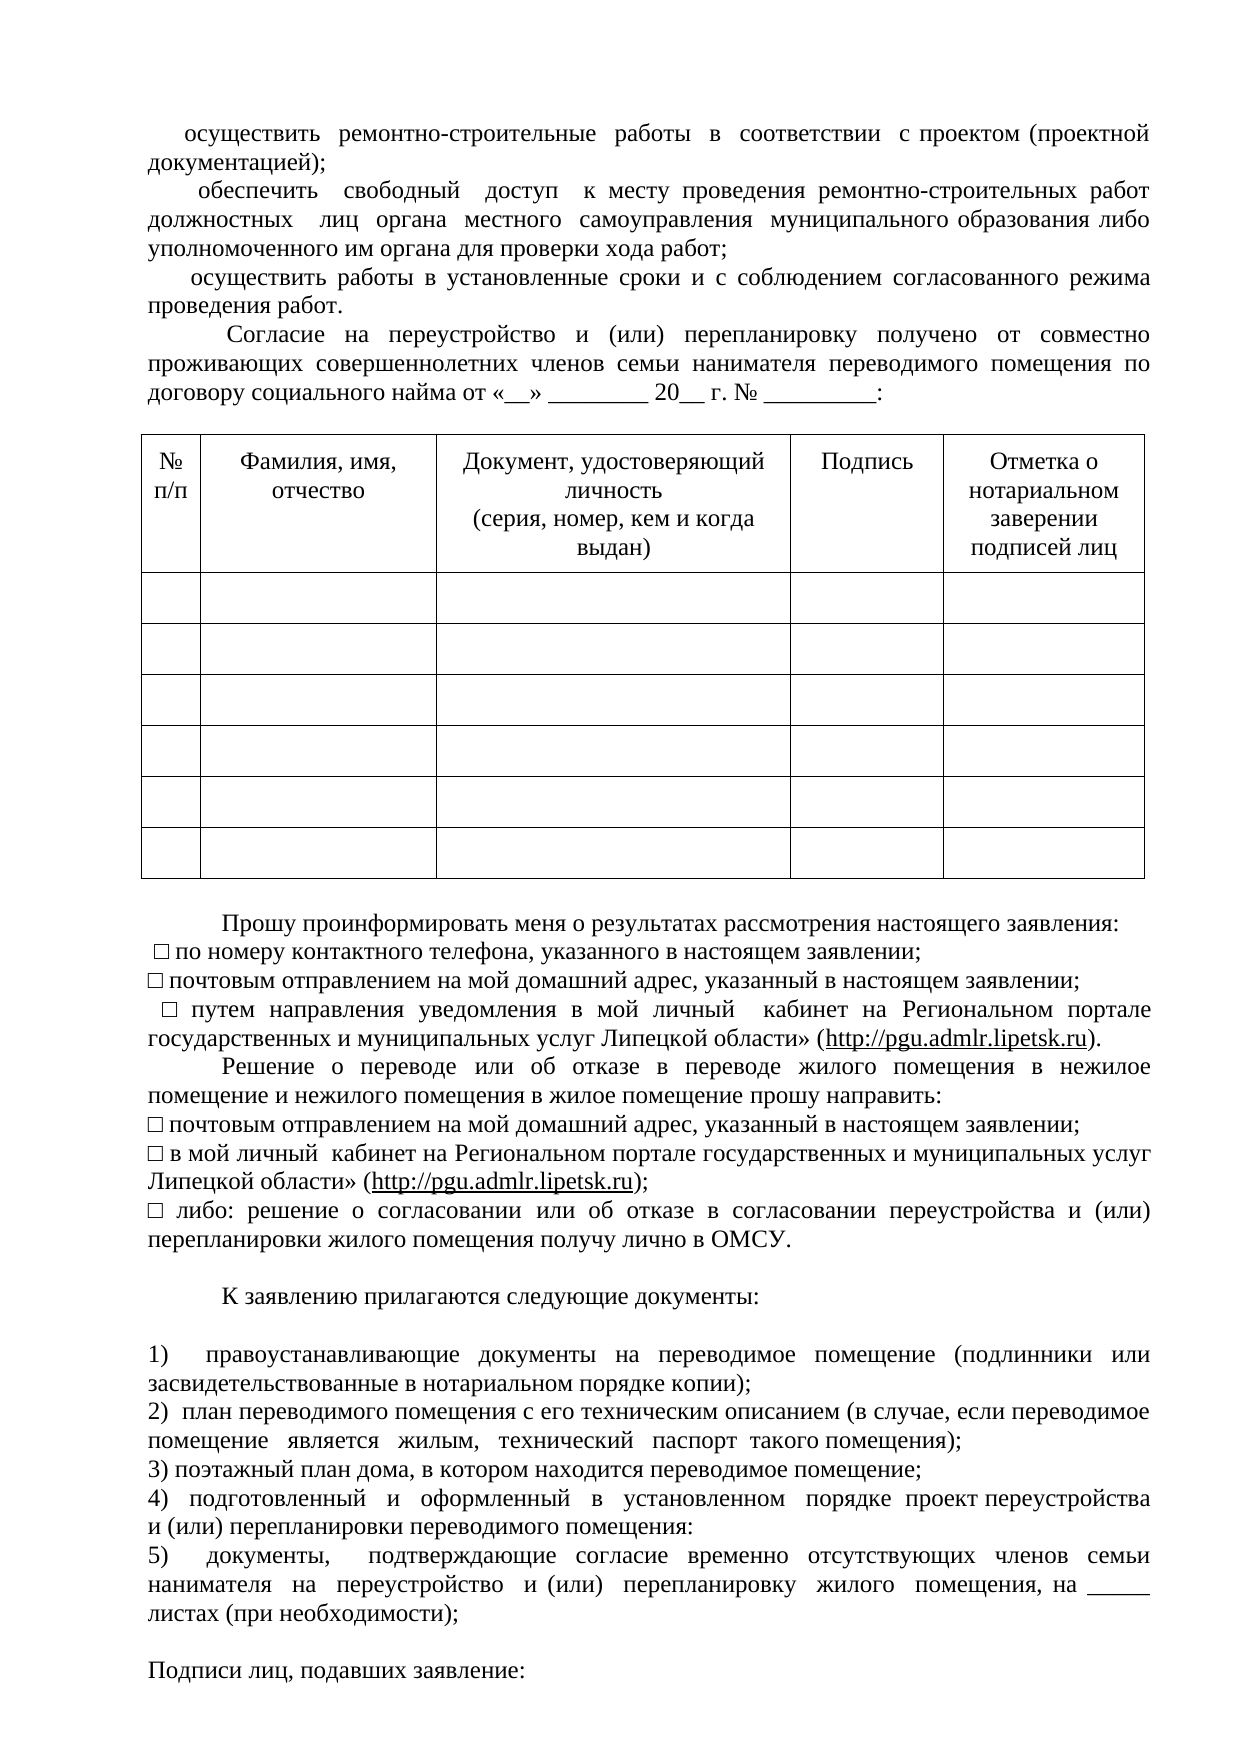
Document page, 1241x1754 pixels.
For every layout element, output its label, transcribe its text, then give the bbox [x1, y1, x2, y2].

text Согласие на переустройство и (или) перепланировку получено от совместно проживающих совершеннолетних членов семьи нанимателя переводимого помещения по договору социального найма от «__» ________ 20__ г. № _________: [148, 319, 1152, 406]
table_cell [791, 624, 943, 674]
table_cell [201, 675, 436, 725]
table_cell [944, 828, 1144, 878]
text □ путем направления уведомления в мой личный кабинет на Региональном портале государственных и муниципальных услуг Липецкой области» (http://pgu.admlr.lipetsk.ru). [148, 994, 1152, 1051]
text 2) план переводимого помещения с его техническим описанием (в случае, если переводимое помещение является жилым, технический паспорт такого помещения); [148, 1396, 1152, 1454]
table_cell [944, 726, 1144, 776]
table_cell [201, 777, 436, 827]
table_cell [201, 726, 436, 776]
table_cell [944, 675, 1144, 725]
text обеспечить свободный доступ к месту проведения ремонтно-строительных работ должностных лиц органа местного самоуправления муниципального образования либо уполномоченного им органа для проверки хода работ; [148, 176, 1152, 262]
table_cell [437, 828, 790, 878]
table_cell [791, 675, 943, 725]
table_cell [201, 573, 436, 623]
table_cell [142, 675, 200, 725]
table_cell [437, 675, 790, 725]
text □ по номеру контактного телефона, указанного в настоящем заявлении; [148, 936, 1152, 965]
table_cell [437, 777, 790, 827]
table_cell [142, 726, 200, 776]
text □ почтовым отправлением на мой домашний адрес, указанный в настоящем заявлении; [148, 965, 1152, 994]
text Решение о переводе или об отказе в переводе жилого помещения в нежилое помещение и нежилого помещения в жилое помещение прошу направить: [148, 1051, 1152, 1109]
text 1) правоустанавливающие документы на переводимое помещение (подлинники или засвидетельствованные в нотариальном порядке копии); [148, 1339, 1152, 1396]
text □ либо: решение о согласовании или об отказе в согласовании переустройства и (или) перепланировки жилого помещения получу лично в ОМСУ. [148, 1195, 1152, 1253]
table_cell [437, 624, 790, 674]
table_cell [791, 777, 943, 827]
text 4) подготовленный и оформленный в установленном порядке проект переустройства и (или) перепланировки переводимого помещения: [148, 1483, 1152, 1540]
table_header Фамилия, имя, отчество [201, 435, 436, 572]
table_header № п/п [142, 435, 200, 572]
text 5) документы, подтверждающие согласие временно отсутствующих членов семьи нанимателя на переустройство и (или) перепланировку жилого помещения, на _____ листах (при необходимости); [148, 1540, 1152, 1626]
table_cell [944, 777, 1144, 827]
table_cell [201, 828, 436, 878]
table_cell [437, 726, 790, 776]
table_cell [791, 573, 943, 623]
text □ почтовым отправлением на мой домашний адрес, указанный в настоящем заявлении; [148, 1109, 1152, 1138]
table_cell [142, 624, 200, 674]
table_cell [437, 573, 790, 623]
text К заявлению прилагаются следующие документы: [148, 1281, 1152, 1310]
table_header Отметка о нотариальном заверении подписей лиц [944, 435, 1144, 572]
text осуществить работы в установленные сроки и с соблюдением согласованного режима проведения работ. [148, 262, 1152, 319]
table_cell [944, 573, 1144, 623]
table_cell [791, 828, 943, 878]
text осуществить ремонтно-строительные работы в соответствии с проектом (проектной документацией); [148, 118, 1152, 176]
text 3) поэтажный план дома, в котором находится переводимое помещение; [148, 1454, 1152, 1483]
table_cell [142, 828, 200, 878]
table_header Подпись [791, 435, 943, 572]
table_cell [142, 573, 200, 623]
table_cell [142, 777, 200, 827]
table_header Документ, удостоверяющий личность (серия, номер, кем и когда выдан) [437, 435, 790, 572]
text Подписи лиц, подавших заявление: [148, 1655, 1152, 1684]
text Прошу проинформировать меня о результатах рассмотрения настоящего заявления: [148, 908, 1152, 936]
table_cell [944, 624, 1144, 674]
table_cell [791, 726, 943, 776]
table_cell [201, 624, 436, 674]
text □ в мой личный кабинет на Региональном портале государственных и муниципальных услуг Липецкой области» (http://pgu.admlr.lipetsk.ru); [148, 1138, 1152, 1195]
